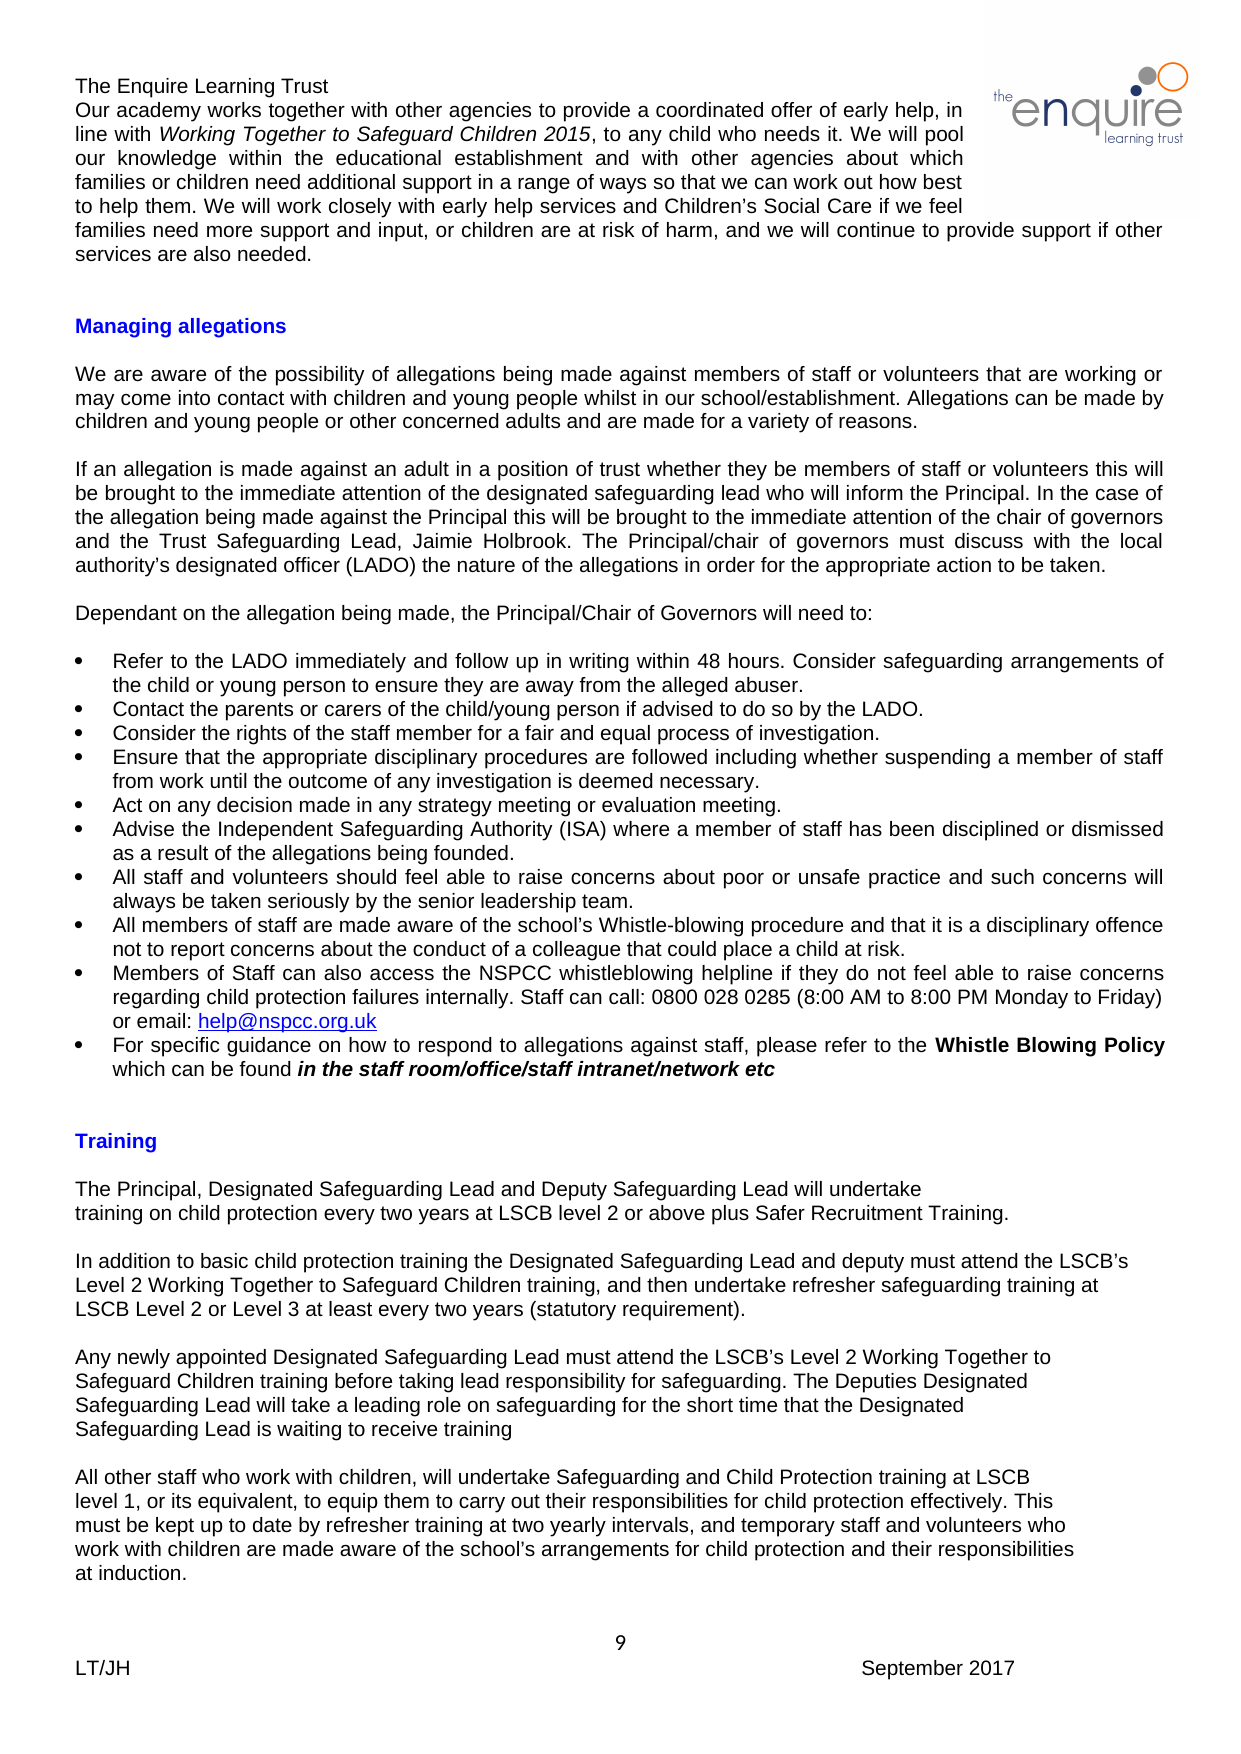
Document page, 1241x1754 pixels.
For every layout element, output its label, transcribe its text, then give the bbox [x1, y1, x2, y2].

text The Principal, Designated Safeguarding Lead and Deputy Safeguarding Lead will undertake [75, 1177, 1165, 1201]
text In addition to basic child protection training the Designated Safeguarding Lead and deputy must attend the LSCB’s [75, 1249, 1165, 1273]
list Act on any decision made in any strategy meeting or evaluation meeting. [75, 793, 1165, 817]
list Ensure that the appropriate disciplinary procedures are followed including whether suspending a member of staff from work until the outcome of any investigation is deemed necessary. [75, 745, 1165, 793]
text training on child protection every two years at LSCB level 2 or above plus Safer Recruitment Training. [75, 1201, 1165, 1225]
list Members of Staff can also access the NSPCC whistleblowing helpline if they do not feel able to raise concerns regarding child protection failures internally. Staff can call: 0800 028 0285 (8:00 AM to 8:00 PM Monday to Friday) or email: help@nspcc.org.uk [75, 961, 1165, 1033]
subtitle Managing allegations [75, 313, 1165, 337]
subtitle Training [75, 1129, 1165, 1153]
picture [983, 0, 1200, 218]
text work with children are made aware of the school’s arrangements for child protection and their responsibilities [75, 1536, 1165, 1560]
text Safeguarding Lead is waiting to receive training [75, 1417, 1165, 1441]
text must be kept up to date by refresher training at two yearly intervals, and temporary staff and volunteers who [75, 1512, 1165, 1536]
text at induction. [75, 1560, 1165, 1584]
text If an allegation is made against an adult in a position of trust whether they be members of staff or volunteers this will be brought to the immediate attention of the designated safeguarding lead who will inform the Principal. In the case of the allegation being made against the Principal this will be brought to the immediate attention of the chair of governors and the Trust Safeguarding Lead, Jaimie Holbrook. The Principal/chair of governors must discuss with the local authority’s designated officer (LADO) the nature of the allegations in order for the appropriate action to be taken. [75, 457, 1165, 577]
list Consider the rights of the staff member for a fair and equal process of investigation. [75, 721, 1165, 745]
text Level 2 Working Together to Safeguard Children training, and then undertake refresher safeguarding training at [75, 1273, 1165, 1297]
list Contact the parents or carers of the child/young person if advised to do so by the LADO. [75, 697, 1165, 721]
text Safeguarding Lead will take a leading role on safeguarding for the short time that the Designated [75, 1393, 1165, 1417]
list For specific guidance on how to respond to allegations against staff, please refer to the Whistle Blowing Policy which can be found in the staff room/office/staff intranet/network etc [75, 1033, 1165, 1081]
list Refer to the LADO immediately and follow up in writing within 48 hours. Consider safeguarding arrangements of the child or young person to ensure they are away from the alleged abuser. [75, 649, 1165, 697]
list Advise the Independent Safeguarding Authority (ISA) where a member of staff has been disciplined or dismissed as a result of the allegations being founded. [75, 817, 1165, 865]
list All staff and volunteers should feel able to raise concerns about poor or unsafe practice and such concerns will always be taken seriously by the senior leadership team. [75, 865, 1165, 913]
text LSCB Level 2 or Level 3 at least every two years (statutory requirement). [75, 1297, 1165, 1321]
list All members of staff are made aware of the school’s Whistle-blowing procedure and that it is a disciplinary offence not to report concerns about the conduct of a colleague that could place a child at risk. [75, 913, 1165, 961]
text All other staff who work with children, will undertake Safeguarding and Child Protection training at LSCB [75, 1464, 1165, 1488]
text We are aware of the possibility of allegations being made against members of staff or volunteers that are working or may come into contact with children and young people whilst in our school/establishment. Allegations can be made by children and young people or other concerned adults and are made for a variety of reasons. [75, 361, 1165, 433]
text level 1, or its equivalent, to equip them to carry out their responsibilities for child protection effectively. This [75, 1488, 1165, 1512]
text Dependant on the allegation being made, the Principal/Chair of Governors will need to: [75, 601, 1165, 625]
text Our academy works together with other agencies to provide a coordinated offer of early help, in line with Working Together to Safeguard Children 2015, to any child who needs it. We will pool our knowledge within the educational establishment and with other agencies about which families or children need additional support in a range of ways so that we can work out how best to help them. We will work closely with early help services and Children’s Social Care if we feel families need more support and input, or children are at risk of harm, and we will continue to provide support if other services are also needed. [75, 98, 1165, 266]
text Safeguard Children training before taking lead responsibility for safeguarding. The Deputies Designated [75, 1369, 1165, 1393]
text Any newly appointed Designated Safeguarding Lead must attend the LSCB’s Level 2 Working Together to [75, 1345, 1165, 1369]
